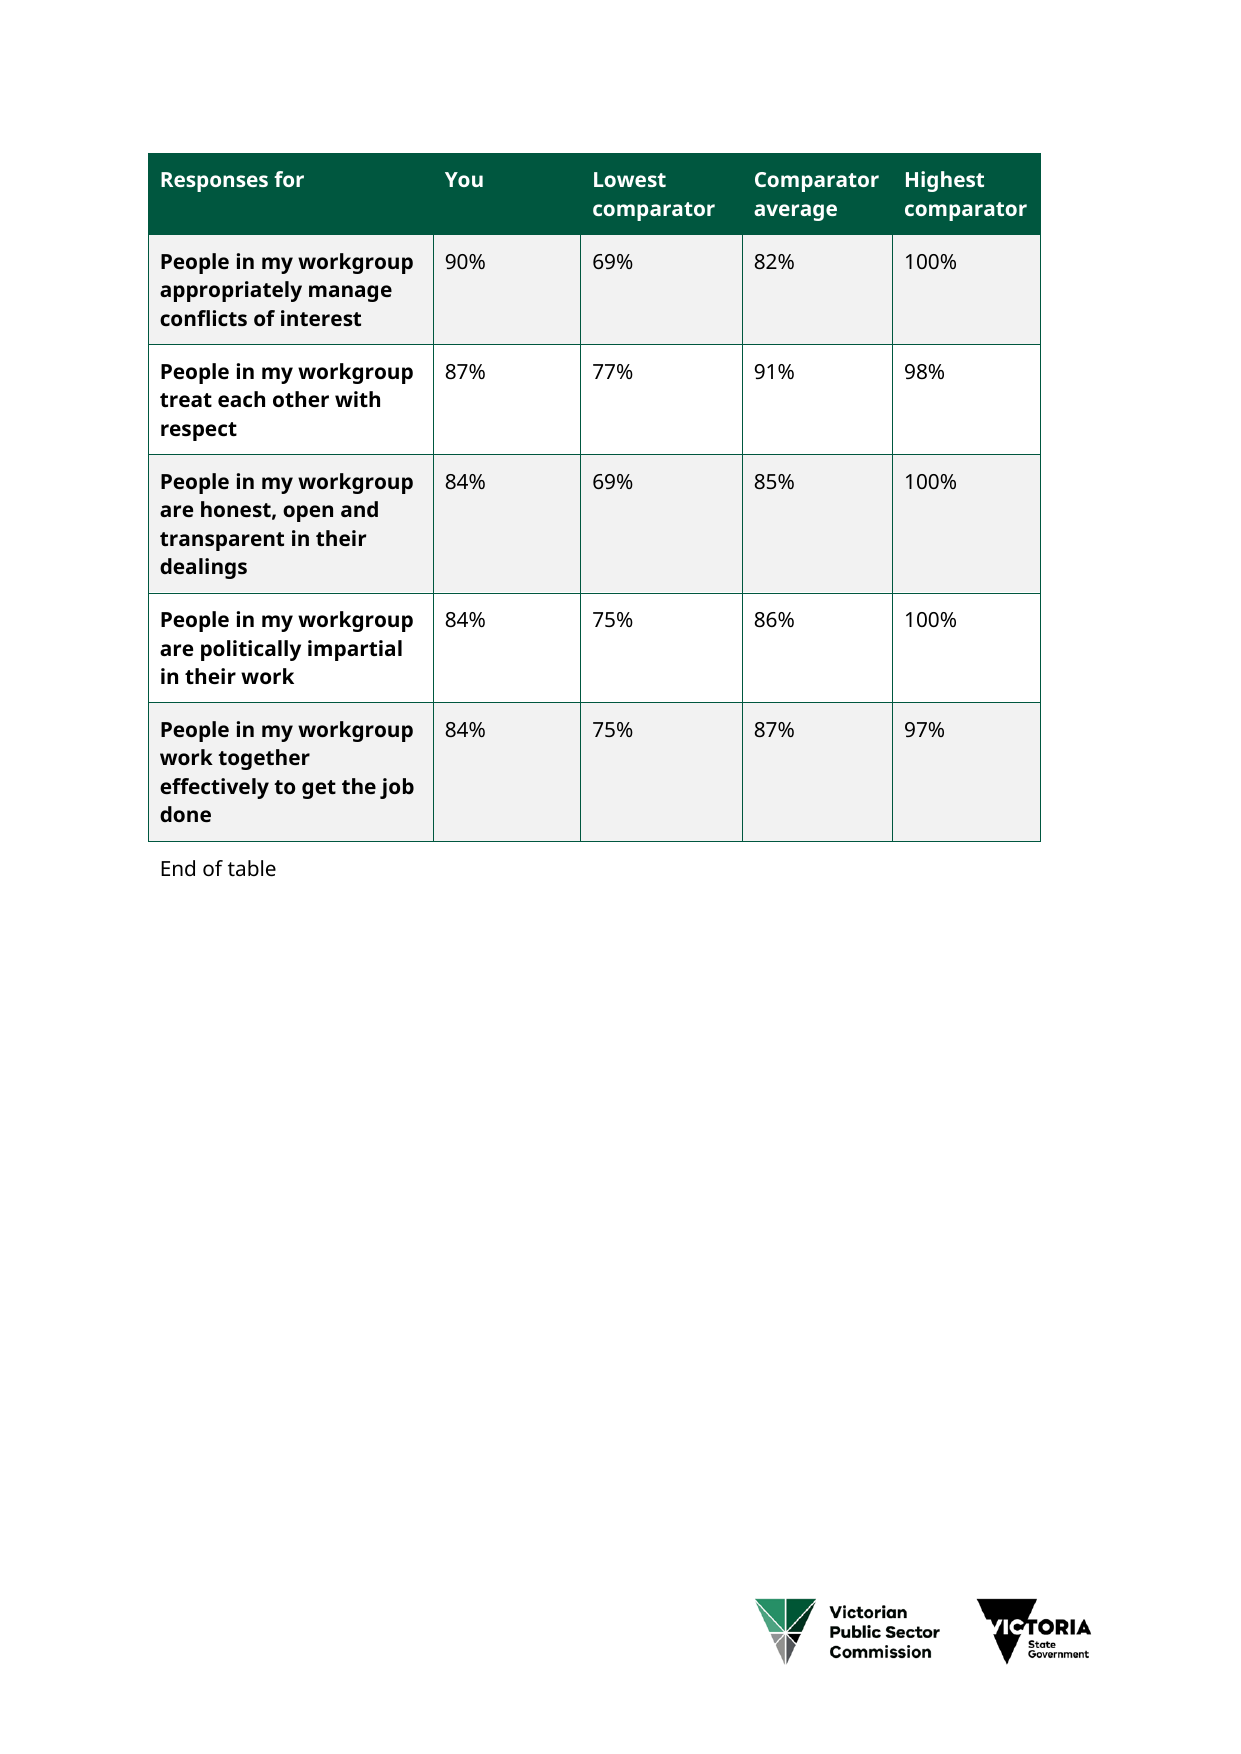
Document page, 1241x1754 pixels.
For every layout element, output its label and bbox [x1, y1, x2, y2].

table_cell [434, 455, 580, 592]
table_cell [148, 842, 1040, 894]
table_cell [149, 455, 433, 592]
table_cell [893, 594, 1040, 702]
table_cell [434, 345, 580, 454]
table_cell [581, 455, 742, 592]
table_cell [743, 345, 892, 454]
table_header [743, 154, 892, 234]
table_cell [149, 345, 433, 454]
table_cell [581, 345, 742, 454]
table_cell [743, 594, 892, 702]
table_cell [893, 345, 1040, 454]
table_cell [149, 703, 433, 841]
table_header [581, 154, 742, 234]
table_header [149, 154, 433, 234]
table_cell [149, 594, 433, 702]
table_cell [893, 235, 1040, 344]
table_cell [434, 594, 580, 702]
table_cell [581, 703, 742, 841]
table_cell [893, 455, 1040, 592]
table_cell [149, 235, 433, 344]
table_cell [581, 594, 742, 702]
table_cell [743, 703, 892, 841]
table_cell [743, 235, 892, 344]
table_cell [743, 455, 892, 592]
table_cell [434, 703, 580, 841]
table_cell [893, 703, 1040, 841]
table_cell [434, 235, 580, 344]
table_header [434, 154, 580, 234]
picture [754, 1598, 1093, 1666]
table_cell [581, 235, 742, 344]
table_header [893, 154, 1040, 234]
